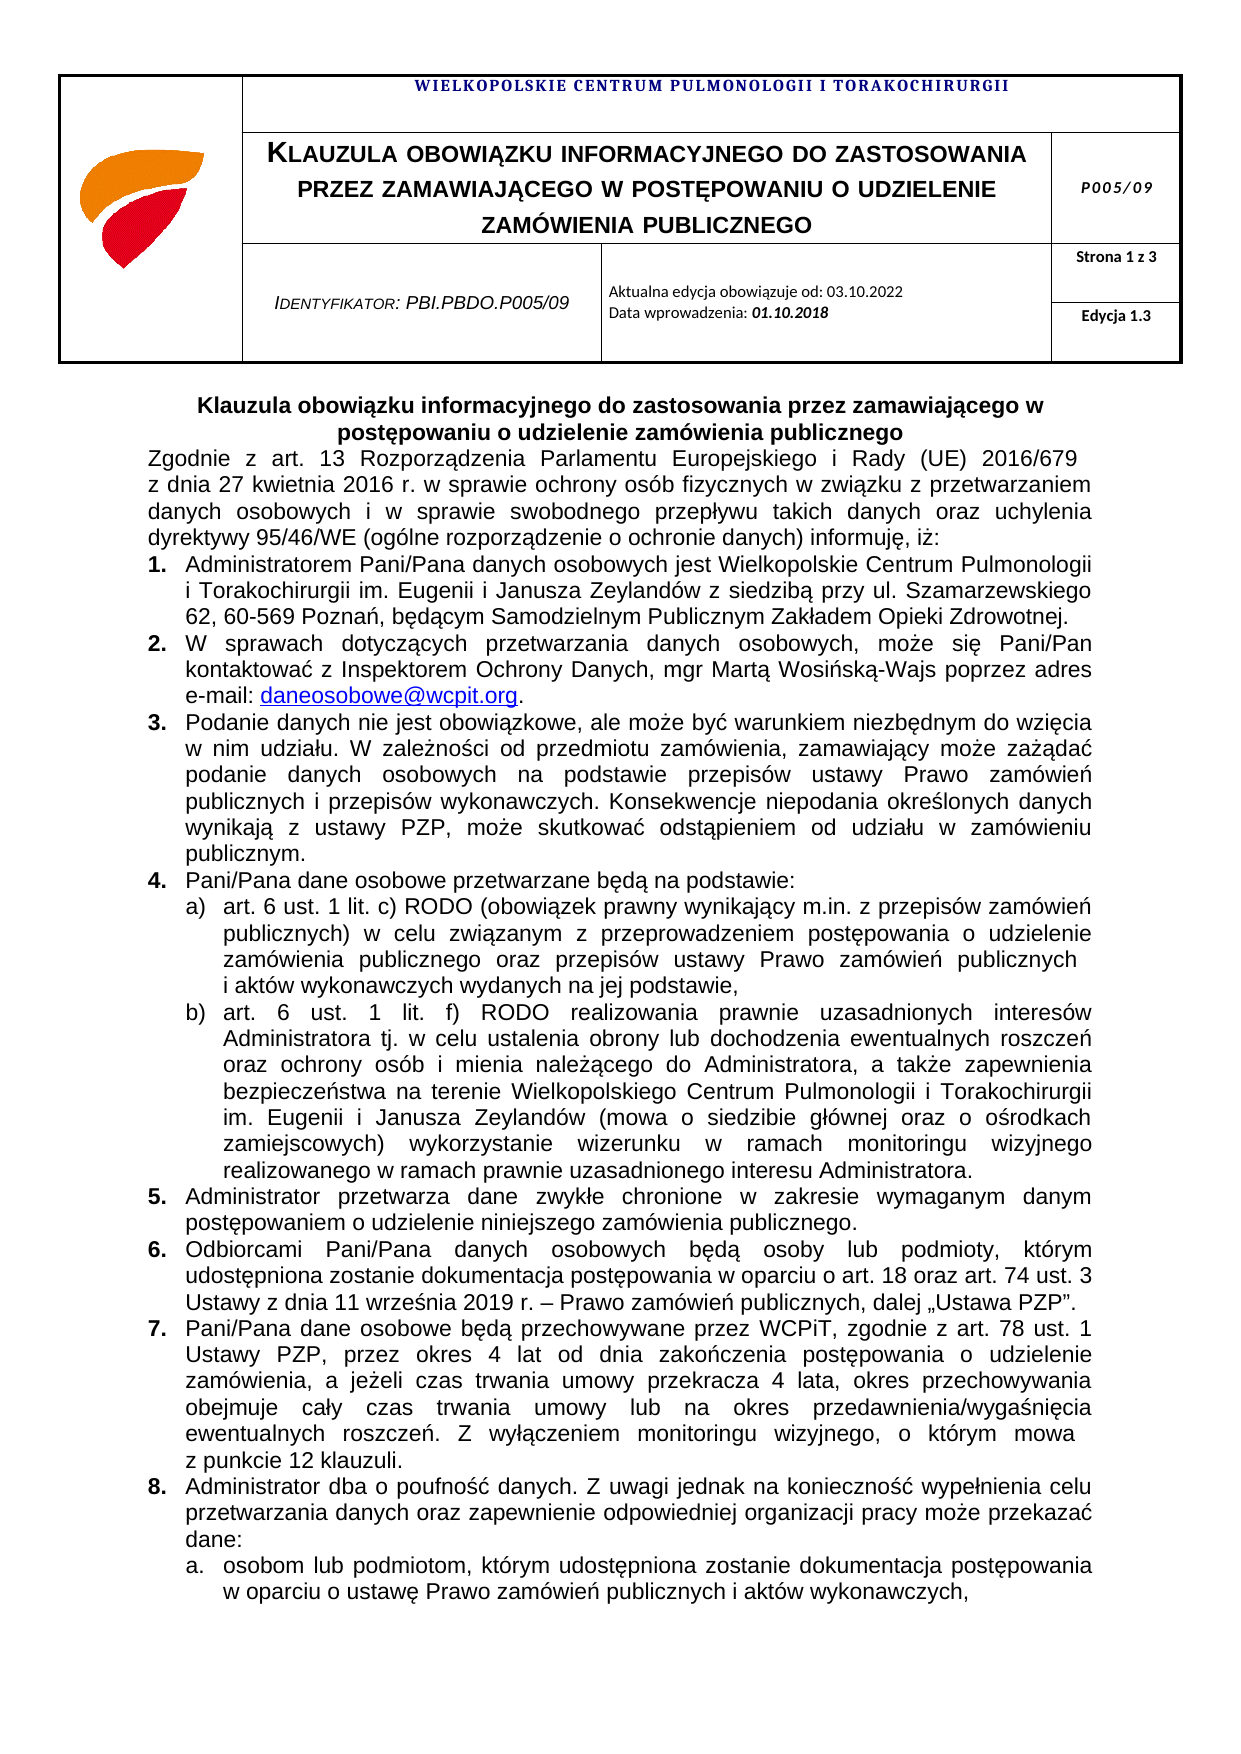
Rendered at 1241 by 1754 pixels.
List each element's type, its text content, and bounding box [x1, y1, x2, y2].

text Zgodnie z art. 13 Rozporządzenia Parlamentu Europejskiego i Rady (UE) 2016/679 z dnia 27 kwietnia 2016 r. w sprawie ochrony osób fizycznych w związku z przetwarzaniem danych osobowych i w sprawie swobodnego przepływu takich danych oraz uchylenia dyrektywy 95/46/WE (ogólne rozporządzenie o ochronie danych) informuję, iż: [148, 445, 1093, 551]
list osobom lub podmiotom, którym udostępniona zostanie dokumentacja postępowania w oparciu o ustawę Prawo zamówień publicznych i aktów wykonawczych, [185, 1552, 1093, 1605]
list Pani/Pana dane osobowe przetwarzane będą na podstawie: [148, 867, 1093, 893]
list Administrator przetwarza dane zwykłe chronione w zakresie wymaganym danym postępowaniem o udzielenie niniejszego zamówienia publicznego. [148, 1183, 1093, 1236]
list Administratorem Pani/Pana danych osobowych jest Wielkopolskie Centrum Pulmonologii i Torakochirurgii im. Eugenii i Janusza Zeylandów z siedzibą przy ul. Szamarzewskiego 62, 60-569 Poznań, będącym Samodzielnym Publicznym Zakładem Opieki Zdrowotnej. [148, 551, 1093, 629]
picture [76, 145, 207, 270]
list Pani/Pana dane osobowe będą przechowywane przez WCPiT, zgodnie z art. 78 ust. 1 Ustawy PZP, przez okres 4 lat od dnia zakończenia postępowania o udzielenie zamówienia, a jeżeli czas trwania umowy przekracza 4 lata, okres przechowywania obejmuje cały czas trwania umowy lub na okres przedawnienia/wygaśnięcia ewentualnych roszczeń. Z wyłączeniem monitoringu wizyjnego, o którym mowa z punkcie 12 klauzuli. [148, 1315, 1093, 1473]
list Administrator dba o poufność danych. Z uwagi jednak na konieczność wypełnienia celu przetwarzania danych oraz zapewnienie odpowiedniej organizacji pracy może przekazać dane: [148, 1473, 1093, 1552]
list art. 6 ust. 1 lit. f) RODO realizowania prawnie uzasadnionych interesów Administratora tj. w celu ustalenia obrony lub dochodzenia ewentualnych roszczeń oraz ochrony osób i mienia należącego do Administratora, a także zapewnienia bezpieczeństwa na terenie Wielkopolskiego Centrum Pulmonologii i Torakochirurgii im. Eugenii i Janusza Zeylandów (mowa o siedzibie głównej oraz o ośrodkach zamiejscowych) wykorzystanie wizerunku w ramach monitoringu wizyjnego realizowanego w ramach prawnie uzasadnionego interesu Administratora. [185, 998, 1093, 1183]
list art. 6 ust. 1 lit. c) RODO (obowiązek prawny wynikający m.in. z przepisów zamówień publicznych) w celu związanym z przeprowadzeniem postępowania o udzielenie zamówienia publicznego oraz przepisów ustawy Prawo zamówień publicznych i aktów wykonawczych wydanych na jej podstawie, [185, 893, 1093, 998]
list Podanie danych nie jest obowiązkowe, ale może być warunkiem niezbędnym do wzięcia w nim udziału. W zależności od przedmiotu zamówienia, zamawiający może zażądać podanie danych osobowych na podstawie przepisów ustawy Prawo zamówień publicznych i przepisów wykonawczych. Konsekwencje niepodania określonych danych wynikają z ustawy PZP, może skutkować odstąpieniem od udziału w zamówieniu publicznym. [148, 709, 1093, 867]
list W sprawach dotyczących przetwarzania danych osobowych, może się Pani/Pan kontaktować z Inspektorem Ochrony Danych, mgr Martą Wosińską-Wajs poprzez adres e-mail: daneosobowe@wcpit.org. [148, 629, 1093, 709]
text Klauzula obowiązku informacyjnego do zastosowania przez zamawiającego w postępowaniu o udzielenie zamówienia publicznego [148, 392, 1093, 445]
list Odbiorcami Pani/Pana danych osobowych będą osoby lub podmioty, którym udostępniona zostanie dokumentacja postępowania w oparciu o art. 18 oraz art. 74 ust. 3 Ustawy z dnia 11 września 2019 r. – Prawo zamówień publicznych, dalej „Ustawa PZP”. [148, 1236, 1093, 1315]
